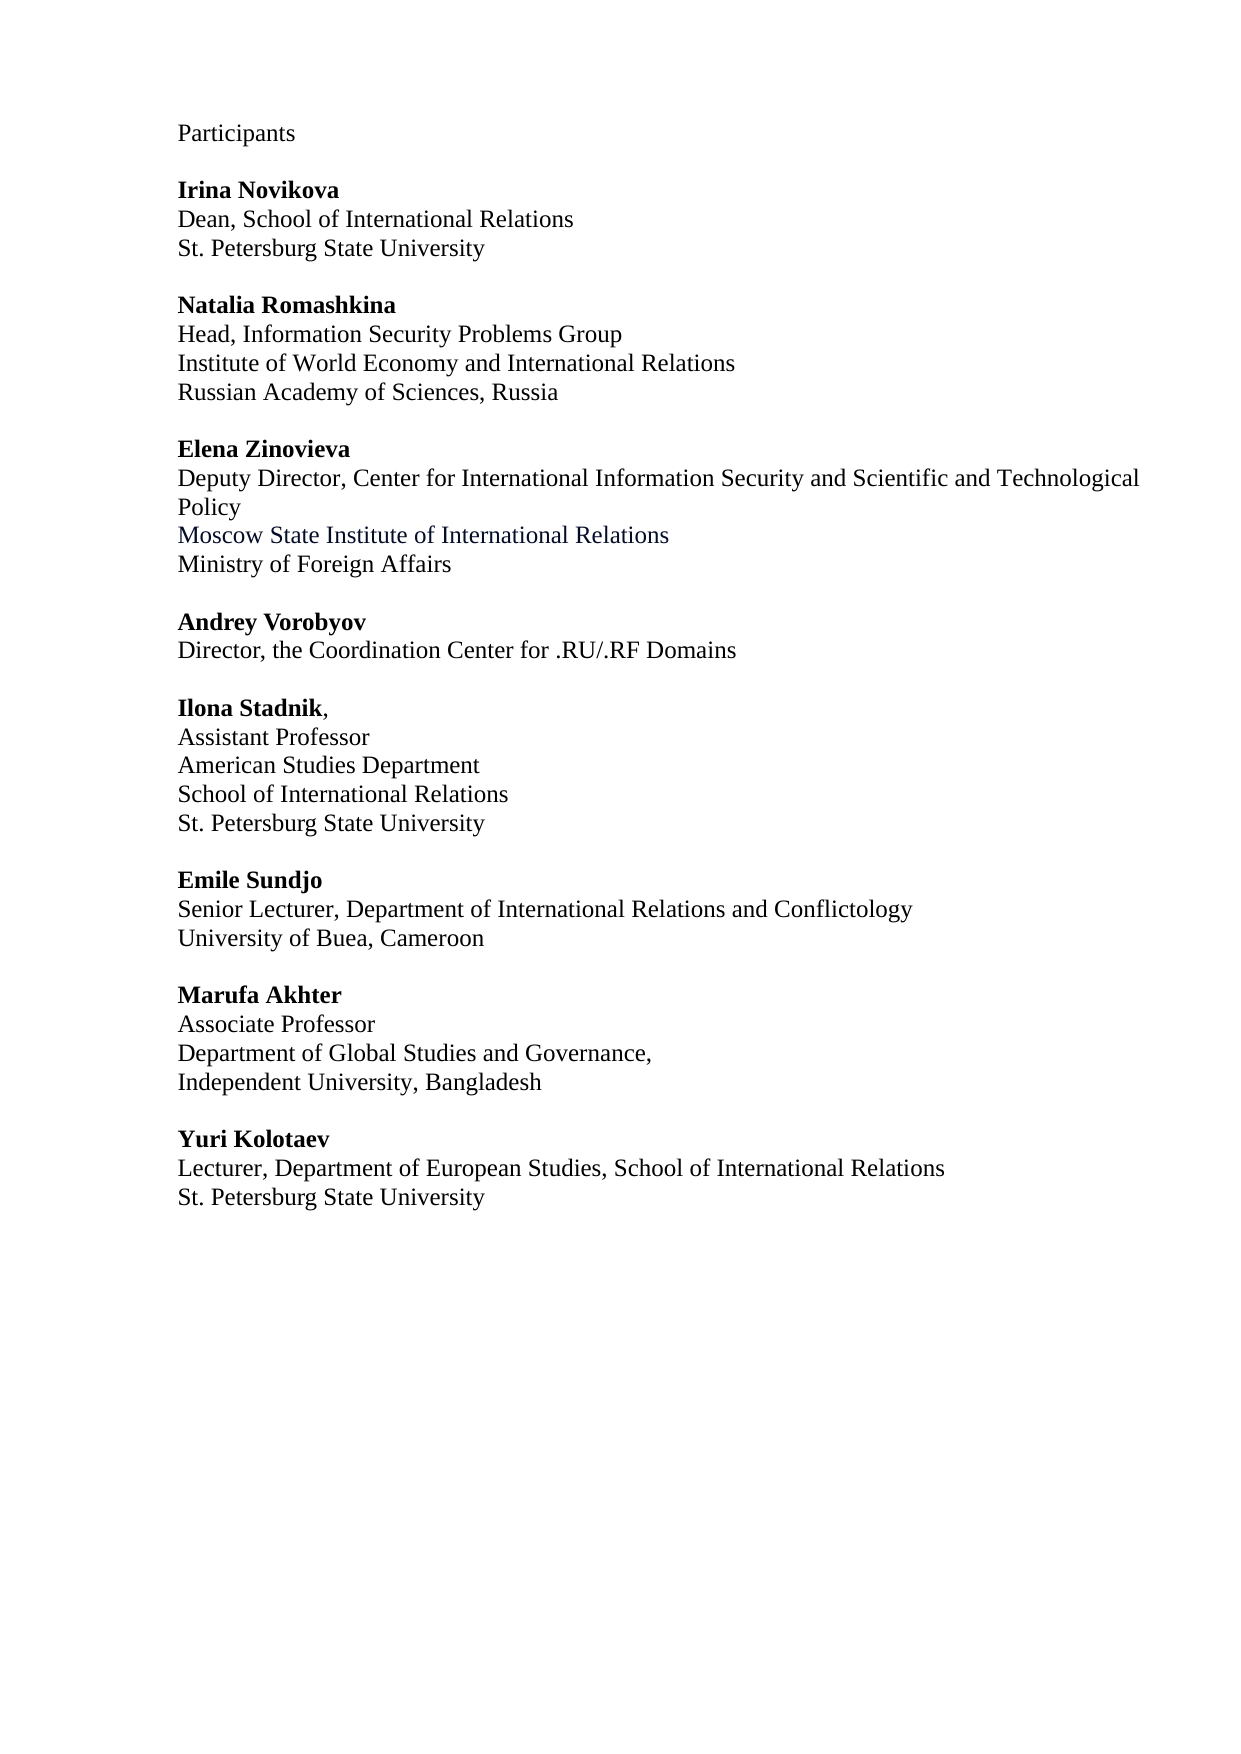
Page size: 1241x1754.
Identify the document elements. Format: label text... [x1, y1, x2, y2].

text Senior Lecturer, Department of International Relations and Conflictology [177, 894, 1152, 923]
text St. Petersburg State University [177, 233, 1152, 262]
text School of International Relations [177, 779, 1152, 808]
text Emile Sundjo [177, 866, 1152, 894]
text Department of Global Studies and Governance, [177, 1038, 1152, 1067]
text St. Petersburg State University [177, 1182, 1152, 1211]
text Deputy Director, Center for International Information Security and Scientific and Technological Policy [177, 463, 1152, 521]
text Independent University, Bangladesh [177, 1067, 1152, 1096]
text Russian Academy of Sciences, Russia [177, 377, 1152, 406]
text Ministry of Foreign Affairs [177, 549, 1152, 578]
text Moscow State Institute of International Relations [177, 521, 1152, 549]
text University of Buea, Cameroon [177, 923, 1152, 952]
text Director, the Coordination Center for .RU/.RF Domains [177, 636, 1152, 664]
text Ilona Stadnik, [177, 693, 1152, 722]
text Institute of World Economy and International Relations [177, 348, 1152, 377]
text Natalia Romashkina [177, 291, 1152, 319]
text Lecturer, Department of European Studies, School of International Relations [177, 1153, 1152, 1182]
text Marufa Akhter [177, 981, 1152, 1009]
text Head, Information Security Problems Group [177, 319, 1152, 348]
text Irina Novikova [177, 176, 1152, 204]
text Participants [177, 118, 1152, 147]
text St. Petersburg State University [177, 808, 1152, 837]
text Andrey Vorobyov [177, 607, 1152, 636]
text Associate Professor [177, 1009, 1152, 1038]
text Elena Zinovieva [177, 434, 1152, 463]
text Yuri Kolotaev [177, 1124, 1152, 1153]
text Assistant Professor [177, 722, 1152, 751]
text American Studies Department [177, 751, 1152, 779]
text Dean, School of International Relations [177, 204, 1152, 233]
